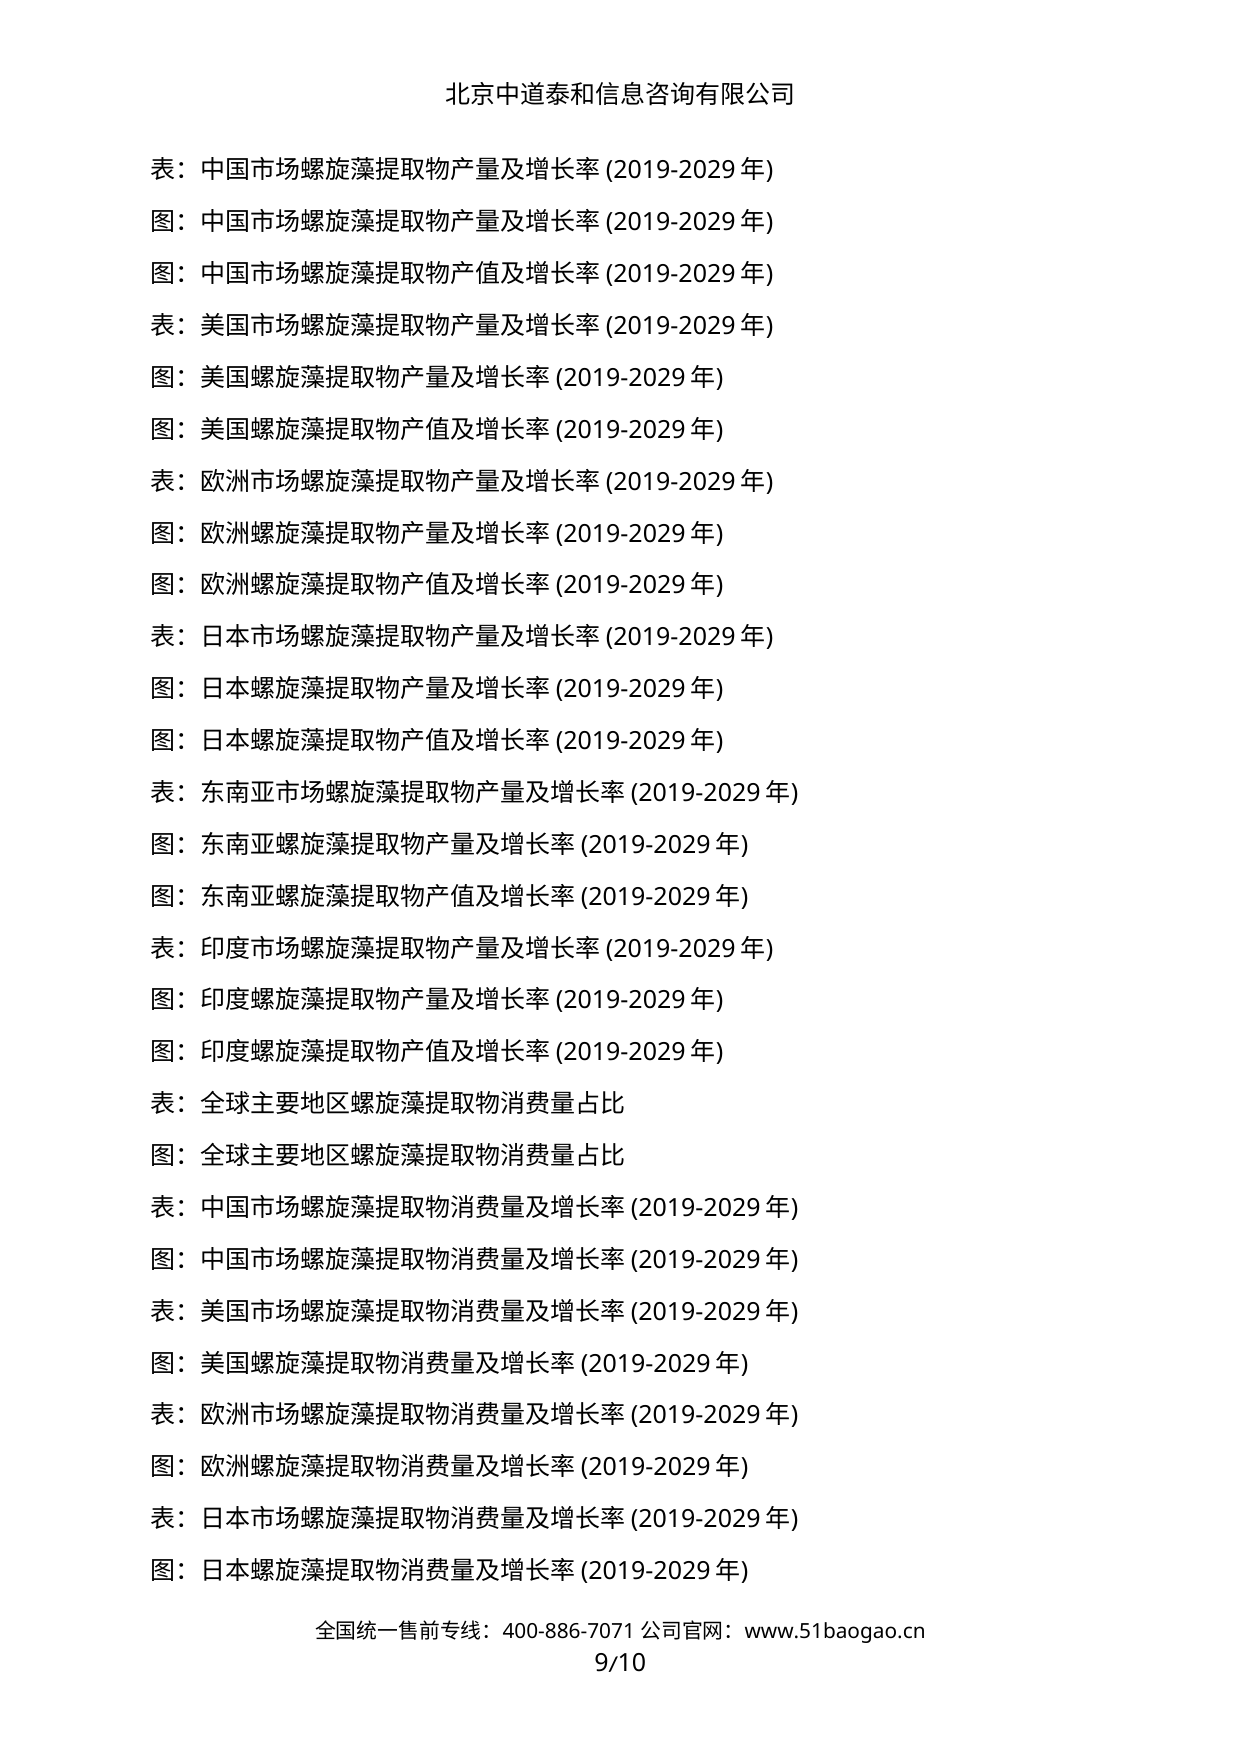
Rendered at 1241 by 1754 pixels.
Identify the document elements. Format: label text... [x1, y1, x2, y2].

text 图：日本螺旋藻提取物消费量及增长率 (2019-2029年) [150, 1551, 1090, 1587]
text 表：东南亚市场螺旋藻提取物产量及增长率 (2019-2029年) [150, 772, 1090, 809]
text 图：日本螺旋藻提取物产值及增长率 (2019-2029年) [150, 721, 1090, 757]
text 表：美国市场螺旋藻提取物产量及增长率 (2019-2029年) [150, 306, 1090, 342]
text 图：东南亚螺旋藻提取物产量及增长率 (2019-2029年) [150, 824, 1090, 861]
text 图：欧洲螺旋藻提取物产值及增长率 (2019-2029年) [150, 565, 1090, 601]
text 图：中国市场螺旋藻提取物产量及增长率 (2019-2029年) [150, 202, 1090, 238]
text 图：日本螺旋藻提取物产量及增长率 (2019-2029年) [150, 669, 1090, 705]
text 表：美国市场螺旋藻提取物消费量及增长率 (2019-2029年) [150, 1291, 1090, 1327]
text 表：中国市场螺旋藻提取物消费量及增长率 (2019-2029年) [150, 1187, 1090, 1224]
text 图：全球主要地区螺旋藻提取物消费量占比 [150, 1136, 1090, 1172]
text 图：印度螺旋藻提取物产值及增长率 (2019-2029年) [150, 1032, 1090, 1068]
text 表：全球主要地区螺旋藻提取物消费量占比 [150, 1084, 1090, 1120]
text 表：印度市场螺旋藻提取物产量及增长率 (2019-2029年) [150, 928, 1090, 964]
text 图：美国螺旋藻提取物产量及增长率 (2019-2029年) [150, 357, 1090, 394]
text 图：美国螺旋藻提取物产值及增长率 (2019-2029年) [150, 409, 1090, 446]
text 表：日本市场螺旋藻提取物产量及增长率 (2019-2029年) [150, 617, 1090, 653]
text 图：欧洲螺旋藻提取物消费量及增长率 (2019-2029年) [150, 1447, 1090, 1483]
text 表：中国市场螺旋藻提取物产量及增长率 (2019-2029年) [150, 150, 1090, 186]
text 图：印度螺旋藻提取物产量及增长率 (2019-2029年) [150, 980, 1090, 1016]
text 图：东南亚螺旋藻提取物产值及增长率 (2019-2029年) [150, 876, 1090, 912]
text 表：日本市场螺旋藻提取物消费量及增长率 (2019-2029年) [150, 1499, 1090, 1535]
text 表：欧洲市场螺旋藻提取物消费量及增长率 (2019-2029年) [150, 1395, 1090, 1431]
text 图：美国螺旋藻提取物消费量及增长率 (2019-2029年) [150, 1343, 1090, 1379]
text 表：欧洲市场螺旋藻提取物产量及增长率 (2019-2029年) [150, 461, 1090, 497]
text 图：中国市场螺旋藻提取物产值及增长率 (2019-2029年) [150, 254, 1090, 290]
text 图：欧洲螺旋藻提取物产量及增长率 (2019-2029年) [150, 513, 1090, 549]
text 图：中国市场螺旋藻提取物消费量及增长率 (2019-2029年) [150, 1239, 1090, 1276]
